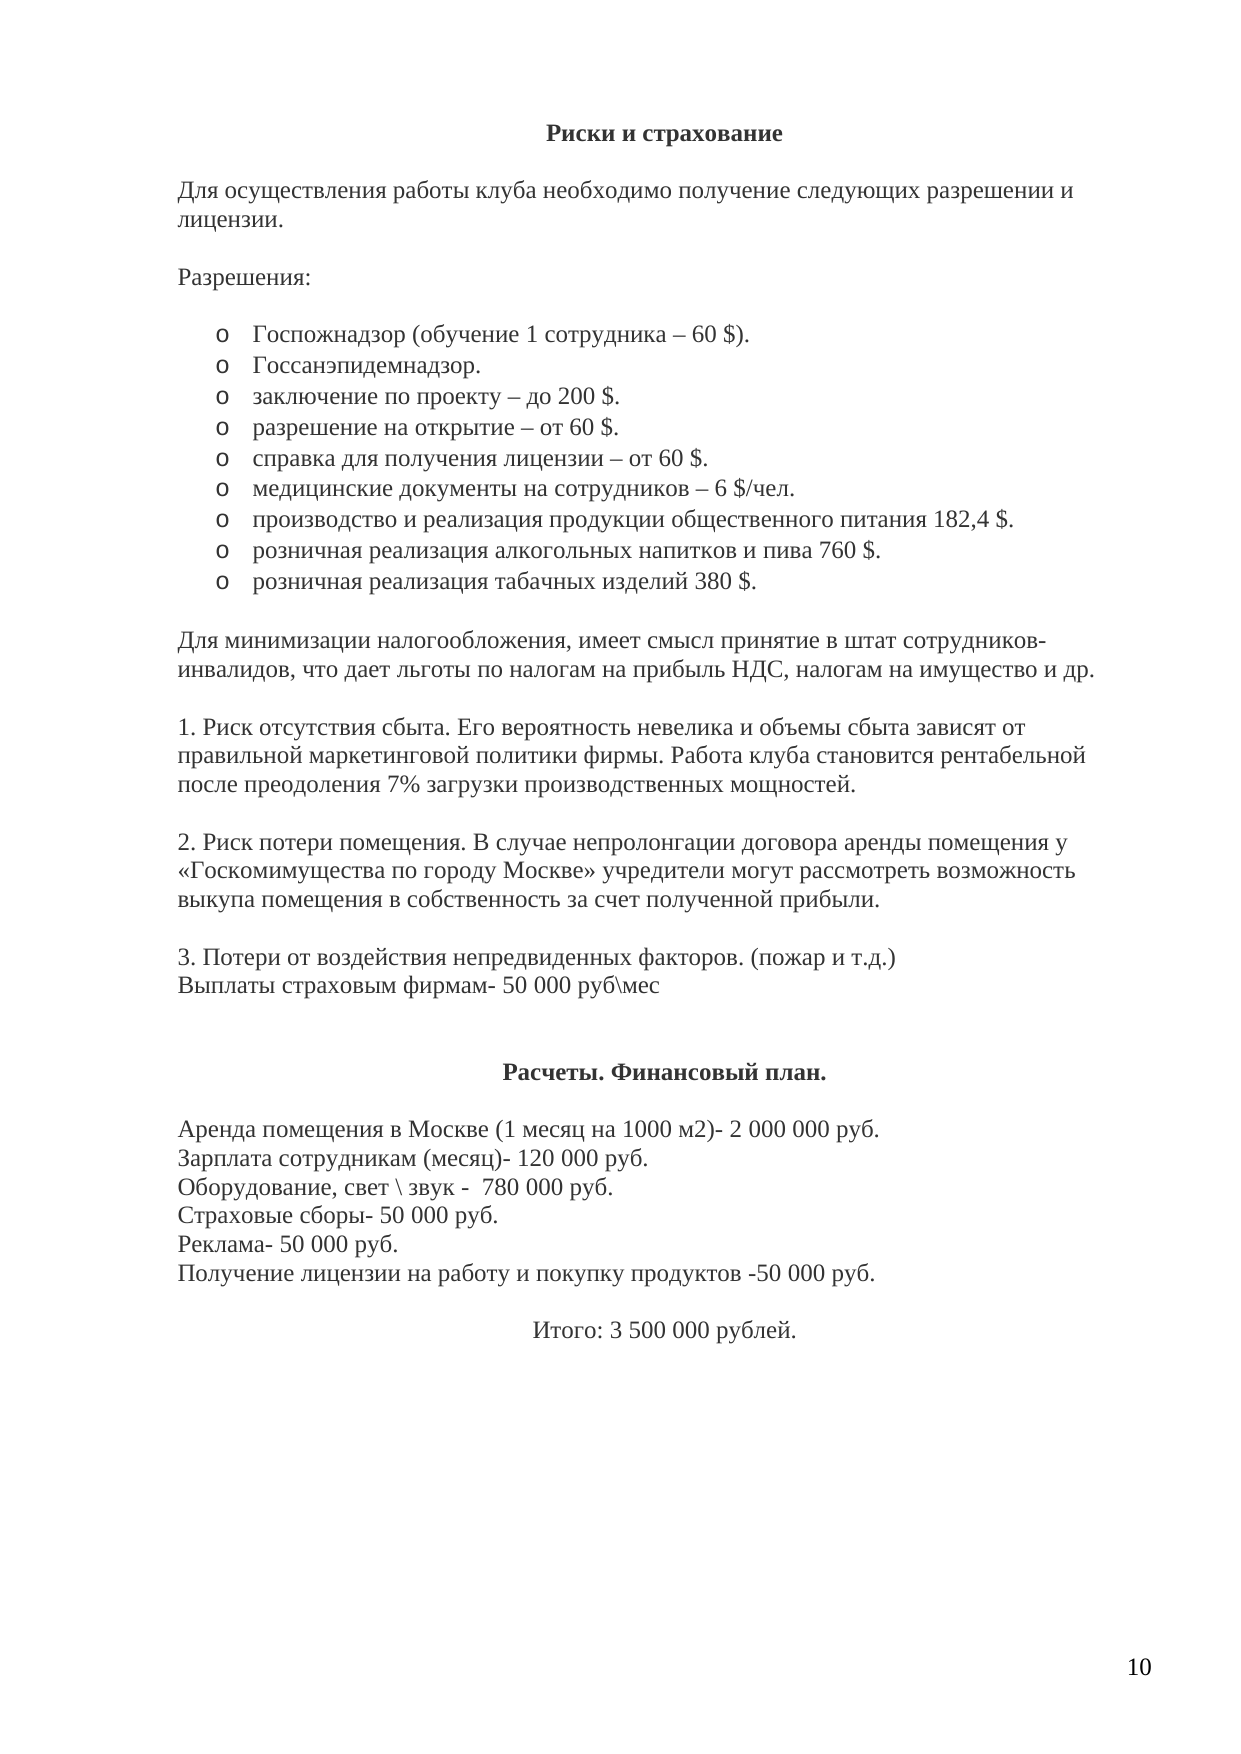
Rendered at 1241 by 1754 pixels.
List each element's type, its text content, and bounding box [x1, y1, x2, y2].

list производство и реализация продукции общественного питания 182,4 $. [215, 504, 1152, 535]
list заключение по проекту – до 200 $. [215, 381, 1152, 412]
text Получение лицензии на работу и покупку продуктов -50 000 руб. [177, 1258, 1152, 1287]
text Выплаты страховым фирмам- 50 000 руб\мес [177, 971, 1152, 999]
text Расчеты. Финансовый план. [177, 1057, 1152, 1086]
text Зарплата сотрудникам (месяц)- 120 000 руб. [177, 1143, 1152, 1172]
text Оборудование, свет \ звук - 780 000 руб. [177, 1172, 1152, 1201]
text Итого: 3 500 000 рублей. [177, 1316, 1152, 1344]
text Для минимизации налогообложения, имеет смысл принятие в штат сотрудников-инвалидов, что дает льготы по налогам на прибыль НДС, налогам на имущество и др. [177, 626, 1152, 683]
list справка для получения лицензии – от 60 $. [215, 443, 1152, 473]
text 1. Риск отсутствия сбыта. Его вероятность невелика и объемы сбыта зависят от правильной маркетинговой политики фирмы. Работа клуба становится рентабельной после преодоления 7% загрузки производственных мощностей. [177, 712, 1152, 798]
text 2. Риск потери помещения. В случае непролонгации договора аренды помещения у «Госкомимущества по городу Москве» учредители могут рассмотреть возможность выкупа помещения в собственность за счет полученной прибыли. [177, 827, 1152, 913]
text Разрешения: [177, 262, 1152, 291]
text Аренда помещения в Москве (1 месяц на )- 2 000 000 руб. [177, 1114, 1152, 1143]
text Для осуществления работы клуба необходимо получение следующих разрешении и лицензии. [177, 176, 1152, 233]
list Госпожнадзор (обучение 1 сотрудника – 60 $). [215, 319, 1152, 350]
list розничная реализация табачных изделий 380 $. [215, 566, 1152, 597]
list Госсанэпидемнадзор. [215, 350, 1152, 381]
list розничная реализация алкогольных напитков и пива 760 $. [215, 535, 1152, 566]
text Реклама- 50 000 руб. [177, 1229, 1152, 1258]
list медицинские документы на сотрудников – 6 $/чел. [215, 473, 1152, 504]
text 3. Потери от воздействия непредвиденных факторов. (пожар и т.д.) [177, 942, 1152, 971]
list разрешение на открытие – от 60 $. [215, 412, 1152, 443]
text Риски и страхование [177, 118, 1152, 147]
text Страховые сборы- 50 000 руб. [177, 1201, 1152, 1229]
